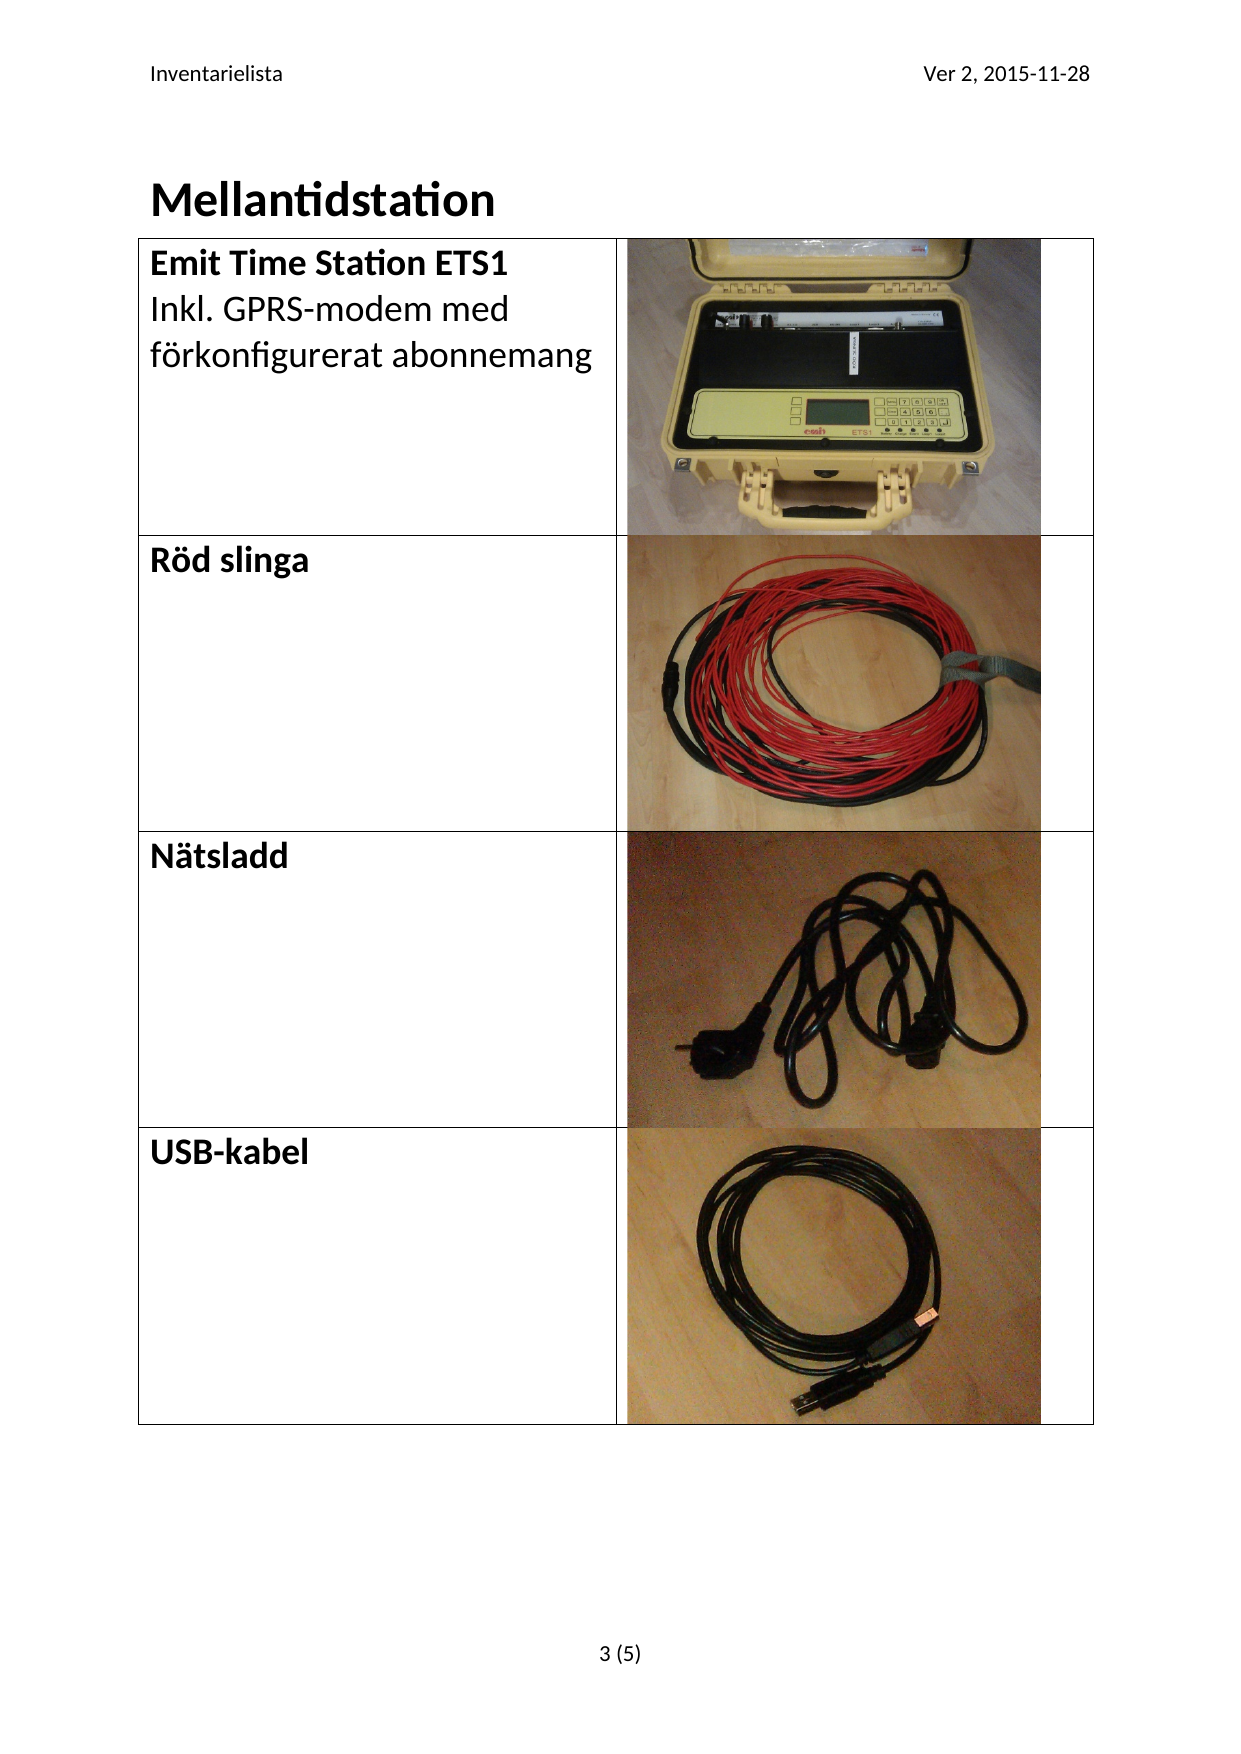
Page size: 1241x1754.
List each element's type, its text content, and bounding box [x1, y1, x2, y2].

table_cell [617, 1128, 627, 1424]
table_cell USB-kabel [139, 1128, 616, 1424]
table_cell [617, 832, 627, 1127]
subtitle Mellantidstation [150, 168, 1090, 229]
table_header [617, 239, 627, 534]
table_cell [1041, 832, 1093, 1127]
picture [627, 832, 1041, 1424]
table_cell Nätsladd [139, 832, 616, 1127]
table_header [1041, 239, 1093, 534]
table_cell Röd slinga [139, 536, 616, 831]
table_cell [1041, 1128, 1093, 1424]
table_cell [617, 536, 627, 831]
table_cell [1041, 536, 1093, 831]
picture [627, 239, 1041, 831]
table_header Emit Time Station ETS1 Inkl. GPRS-modem med förkonfigurerat abonnemang [139, 239, 616, 534]
